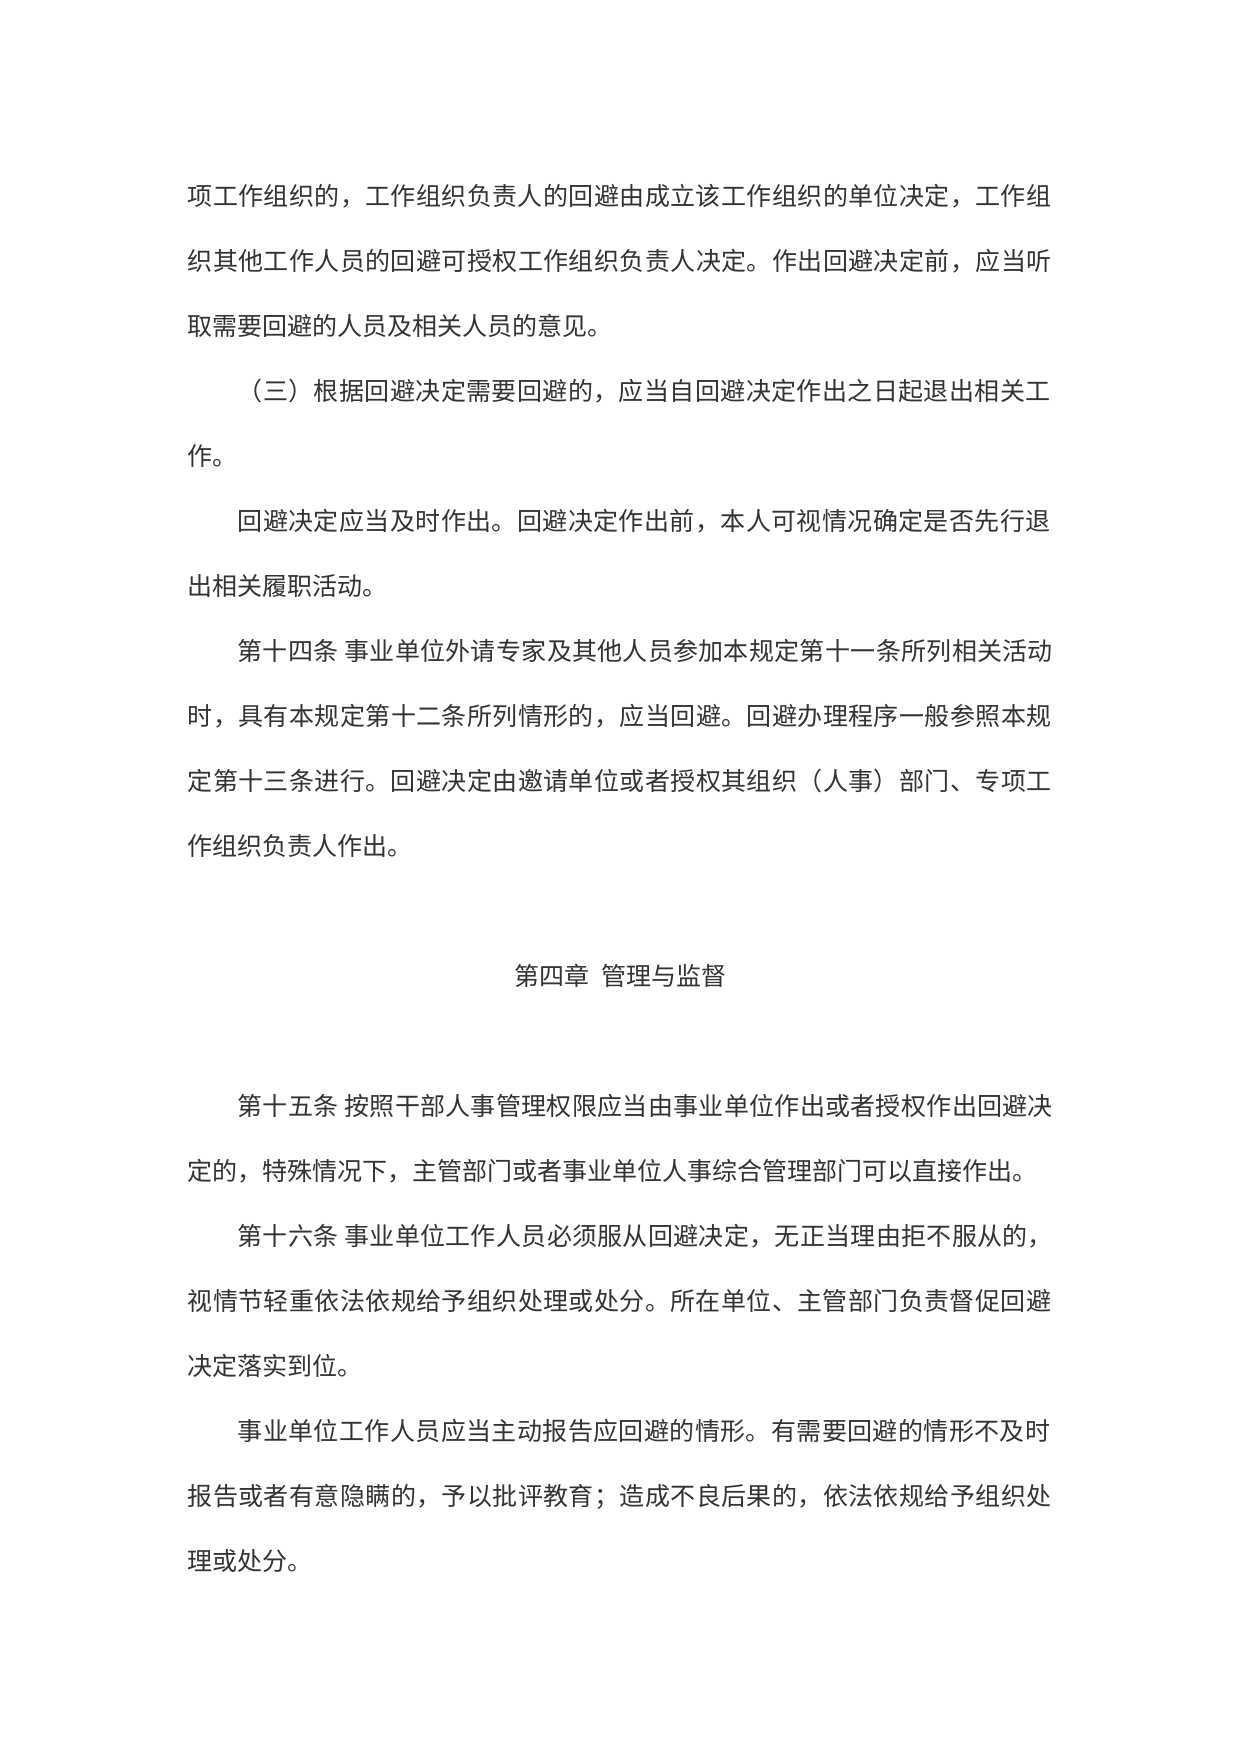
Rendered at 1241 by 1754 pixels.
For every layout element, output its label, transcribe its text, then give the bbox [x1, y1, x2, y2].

text 第十四条 事业单位外请专家及其他人员参加本规定第十一条所列相关活动时，具有本规定第十二条所列情形的，应当回避。回避办理程序一般参照本规定第十三条进行。回避决定由邀请单位或者授权其组织（人事）部门、专项工作组织负责人作出。 [187, 617, 1053, 877]
text 第十六条 事业单位工作人员必须服从回避决定，无正当理由拒不服从的，视情节轻重依法依规给予组织处理或处分。所在单位、主管部门负责督促回避决定落实到位。 [187, 1202, 1053, 1397]
text 回避决定应当及时作出。回避决定作出前，本人可视情况确定是否先行退出相关履职活动。 [187, 487, 1053, 617]
text 第四章 管理与监督 [187, 942, 1053, 1007]
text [187, 162, 1053, 357]
text 第十五条 按照干部人事管理权限应当由事业单位作出或者授权作出回避决定的，特殊情况下，主管部门或者事业单位人事综合管理部门可以直接作出。 [187, 1072, 1053, 1202]
text 事业单位工作人员应当主动报告应回避的情形。有需要回避的情形不及时报告或者有意隐瞒的，予以批评教育；造成不良后果的，依法依规给予组织处理或处分。 [187, 1397, 1053, 1592]
text （三）根据回避决定需要回避的，应当自回避决定作出之日起退出相关工作。 [187, 357, 1053, 487]
